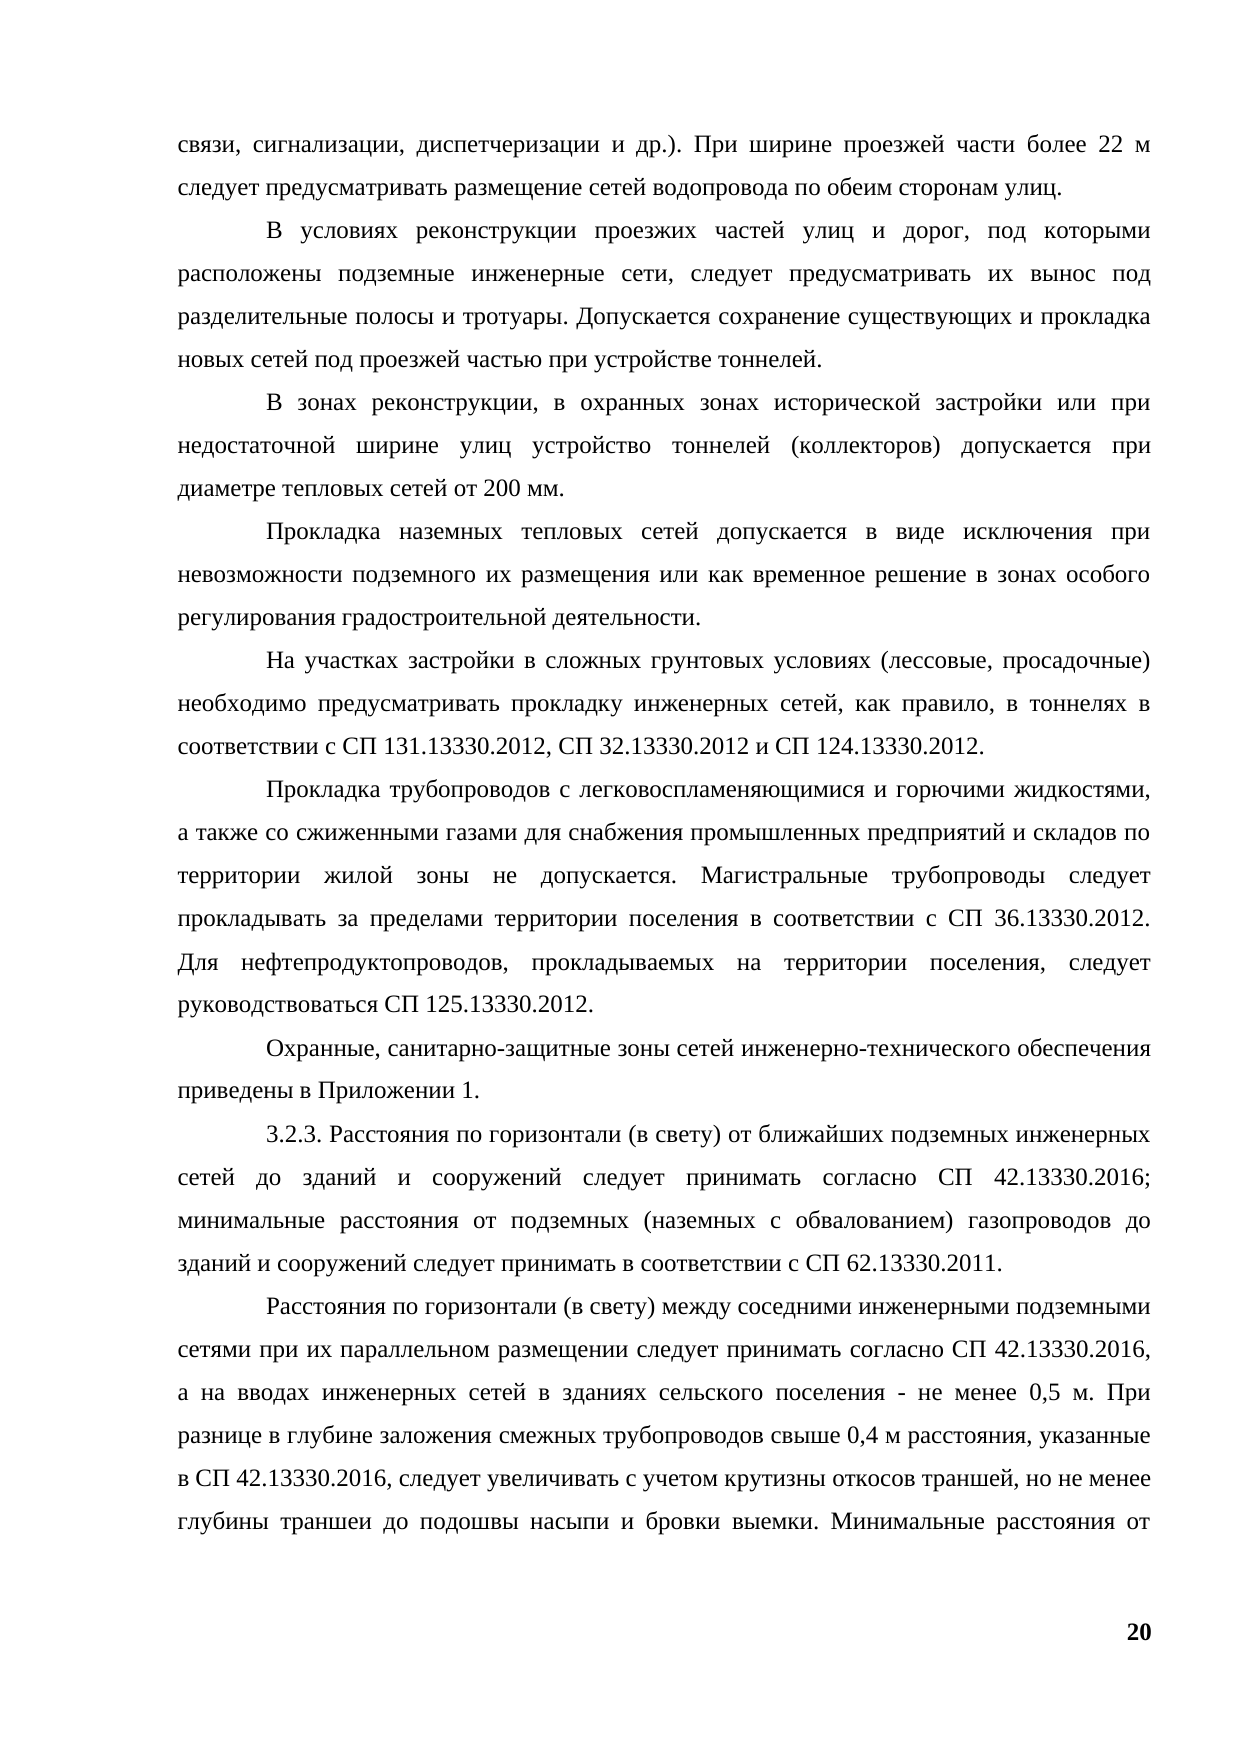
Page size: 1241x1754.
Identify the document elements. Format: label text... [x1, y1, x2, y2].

text В условиях реконструкции проезжих частей улиц и дорог, под которыми расположены подземные инженерные сети, следует предусматривать их вынос под разделительные полосы и тротуары. Допускается сохранение существующих и прокладка новых сетей под проезжей частью при устройстве тоннелей. [177, 204, 1152, 376]
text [177, 118, 1152, 204]
text Прокладка трубопроводов с легковоспламеняющимися и горючими жидкостями, а также со сжиженными газами для снабжения промышленных предприятий и складов по территории жилой зоны не допускается. Магистральные трубопроводы следует прокладывать за пределами территории поселения в соответствии с СП 36.13330.2012. Для нефтепродуктопроводов, прокладываемых на территории поселения, следует руководствоваться СП 125.13330.2012. [177, 763, 1152, 1022]
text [177, 1280, 1152, 1538]
text На участках застройки в сложных грунтовых условиях (лессовые, просадочные) необходимо предусматривать прокладку инженерных сетей, как правило, в тоннелях в соответствии с СП 131.13330.2012, СП 32.13330.2012 и СП 124.13330.2012. [177, 634, 1152, 763]
text 3.2.3. Расстояния по горизонтали (в свету) от ближайших подземных инженерных сетей до зданий и сооружений следует принимать согласно СП 42.13330.2016; минимальные расстояния от подземных (наземных с обвалованием) газопроводов до зданий и сооружений следует принимать в соответствии с СП 62.13330.2011. [177, 1108, 1152, 1280]
text Прокладка наземных тепловых сетей допускается в виде исключения при невозможности подземного их размещения или как временное решение в зонах особого регулирования градостроительной деятельности. [177, 505, 1152, 634]
text Охранные, санитарно-защитные зоны сетей инженерно-технического обеспечения приведены в Приложении 1. [177, 1022, 1152, 1108]
text В зонах реконструкции, в охранных зонах исторической застройки или при недостаточной ширине улиц устройство тоннелей (коллекторов) допускается при диаметре тепловых сетей от 200 мм. [177, 376, 1152, 505]
